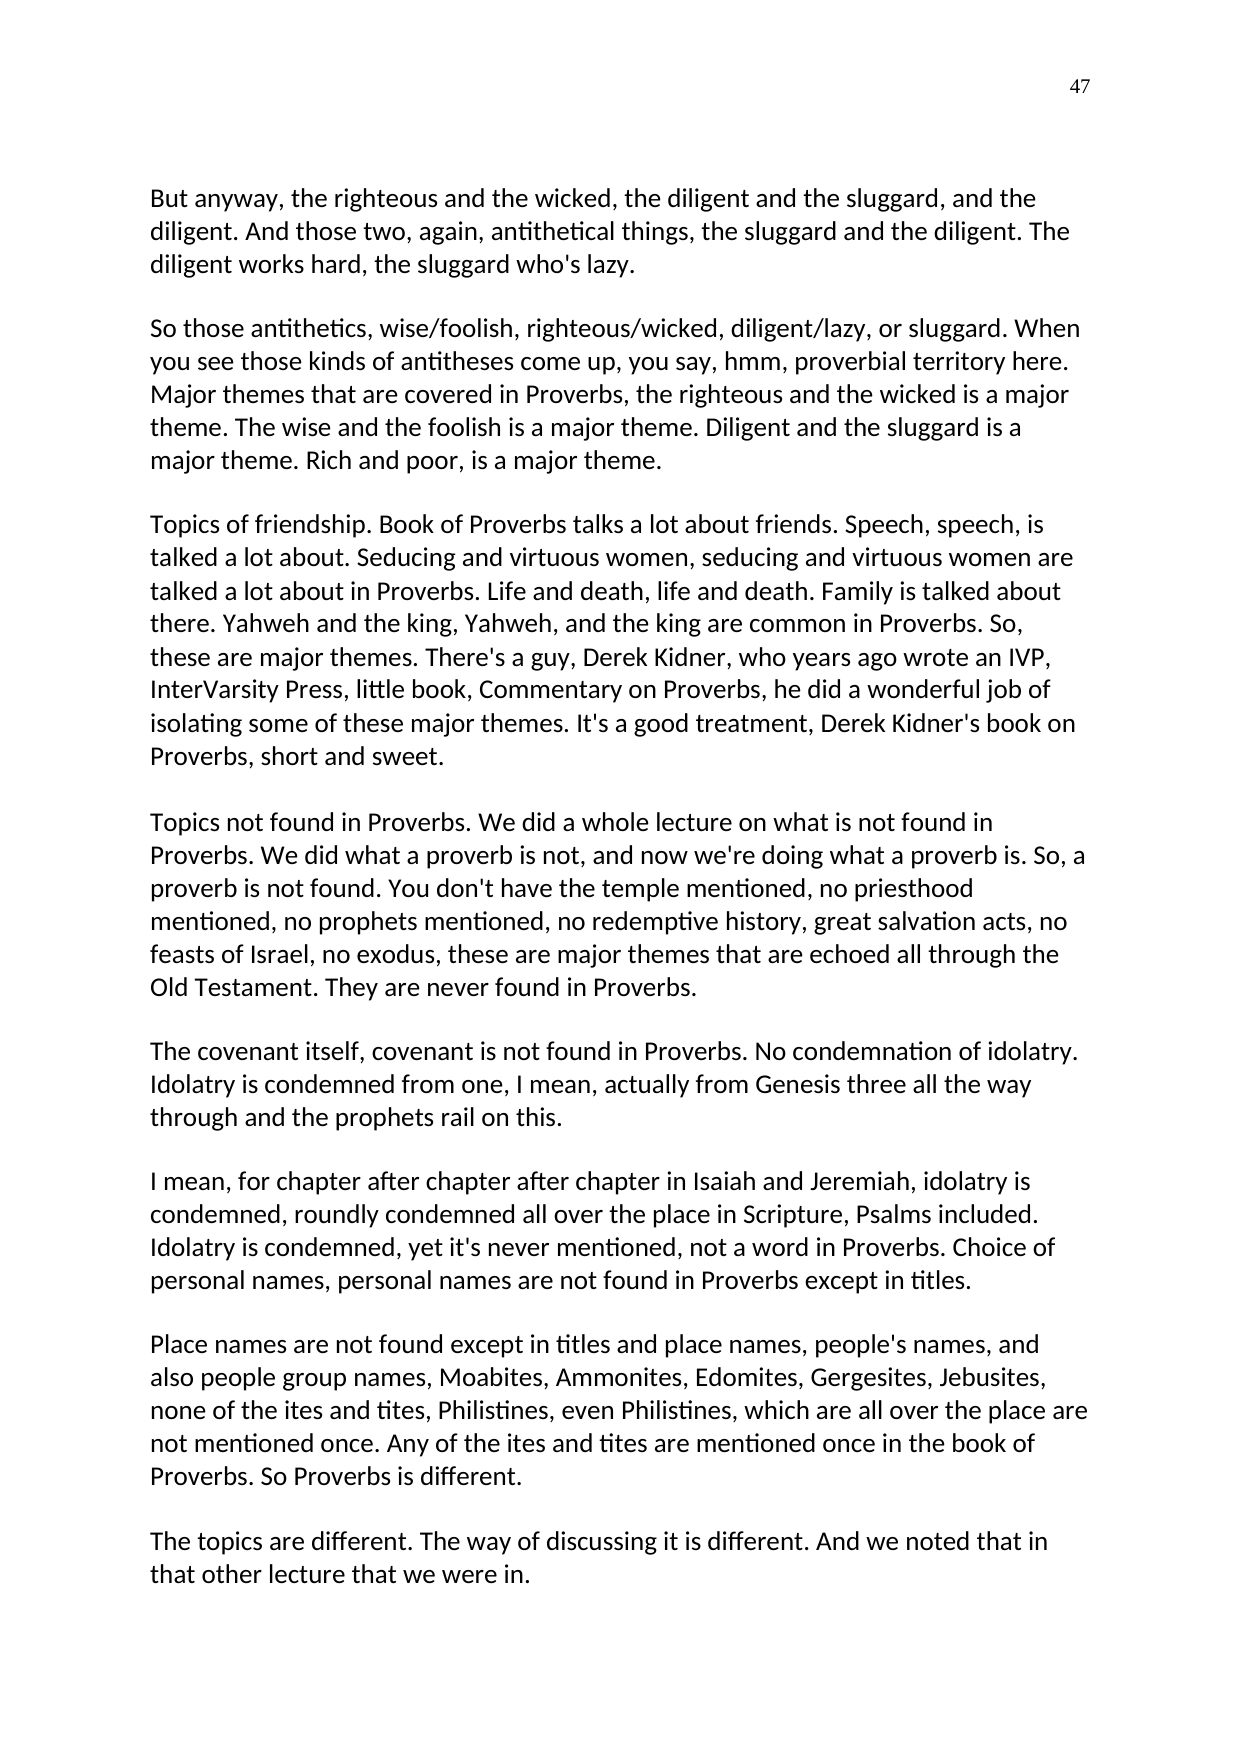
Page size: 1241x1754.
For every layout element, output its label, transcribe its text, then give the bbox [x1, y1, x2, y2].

text Place names are not found except in titles and place names, people's names, and also people group names, Moabites, Ammonites, Edomites, Gergesites, Jebusites, none of the ites and tites, Philistines, even Philistines, which are all over the place are not mentioned once. Any of the ites and tites are mentioned once in the book of Proverbs. So Proverbs is different. [150, 1327, 1090, 1493]
text The covenant itself, covenant is not found in Proverbs. No condemnation of idolatry. Idolatry is condemned from one, I mean, actually from Genesis three all the way through and the prophets rail on this. [150, 1034, 1090, 1133]
text I mean, for chapter after chapter after chapter in Isaiah and Jeremiah, idolatry is condemned, roundly condemned all over the place in Scripture, Psalms included. Idolatry is condemned, yet it's never mentioned, not a word in Proverbs. Choice of personal names, personal names are not found in Proverbs except in titles. [150, 1164, 1090, 1296]
text The topics are different. The way of discussing it is different. And we noted that in that other lecture that we were in. [150, 1524, 1090, 1590]
text So those antithetics, wise/foolish, righteous/wicked, diligent/lazy, or sluggard. When you see those kinds of antitheses come up, you say, hmm, proverbial territory here. Major themes that are covered in Proverbs, the righteous and the wicked is a major theme. The wise and the foolish is a major theme. Diligent and the sluggard is a major theme. Rich and poor, is a major theme. [150, 311, 1090, 476]
text Topics not found in Proverbs. We did a whole lecture on what is not found in Proverbs. We did what a proverb is not, and now we're doing what a proverb is. So, a proverb is not found. You don't have the temple mentioned, no priesthood mentioned, no prophets mentioned, no redemptive history, great salvation acts, no feasts of Israel, no exodus, these are major themes that are echoed all through the Old Testament. They are never found in Proverbs. [150, 805, 1090, 1003]
text But anyway, the righteous and the wicked, the diligent and the sluggard, and the diligent. And those two, again, antithetical things, the sluggard and the diligent. The diligent works hard, the sluggard who's lazy. [150, 181, 1090, 280]
text Topics of friendship. Book of Proverbs talks a lot about friends. Speech, speech, is talked a lot about. Seducing and virtuous women, seducing and virtuous women are talked a lot about in Proverbs. Life and death, life and death. Family is talked about there. Yahweh and the king, Yahweh, and the king are common in Proverbs. So, these are major themes. There's a guy, Derek Kidner, who years ago wrote an IVP, InterVarsity Press, little book, Commentary on Proverbs, he did a wonderful job of isolating some of these major themes. It's a good treatment, Derek Kidner's book on Proverbs, short and sweet. [150, 508, 1090, 772]
